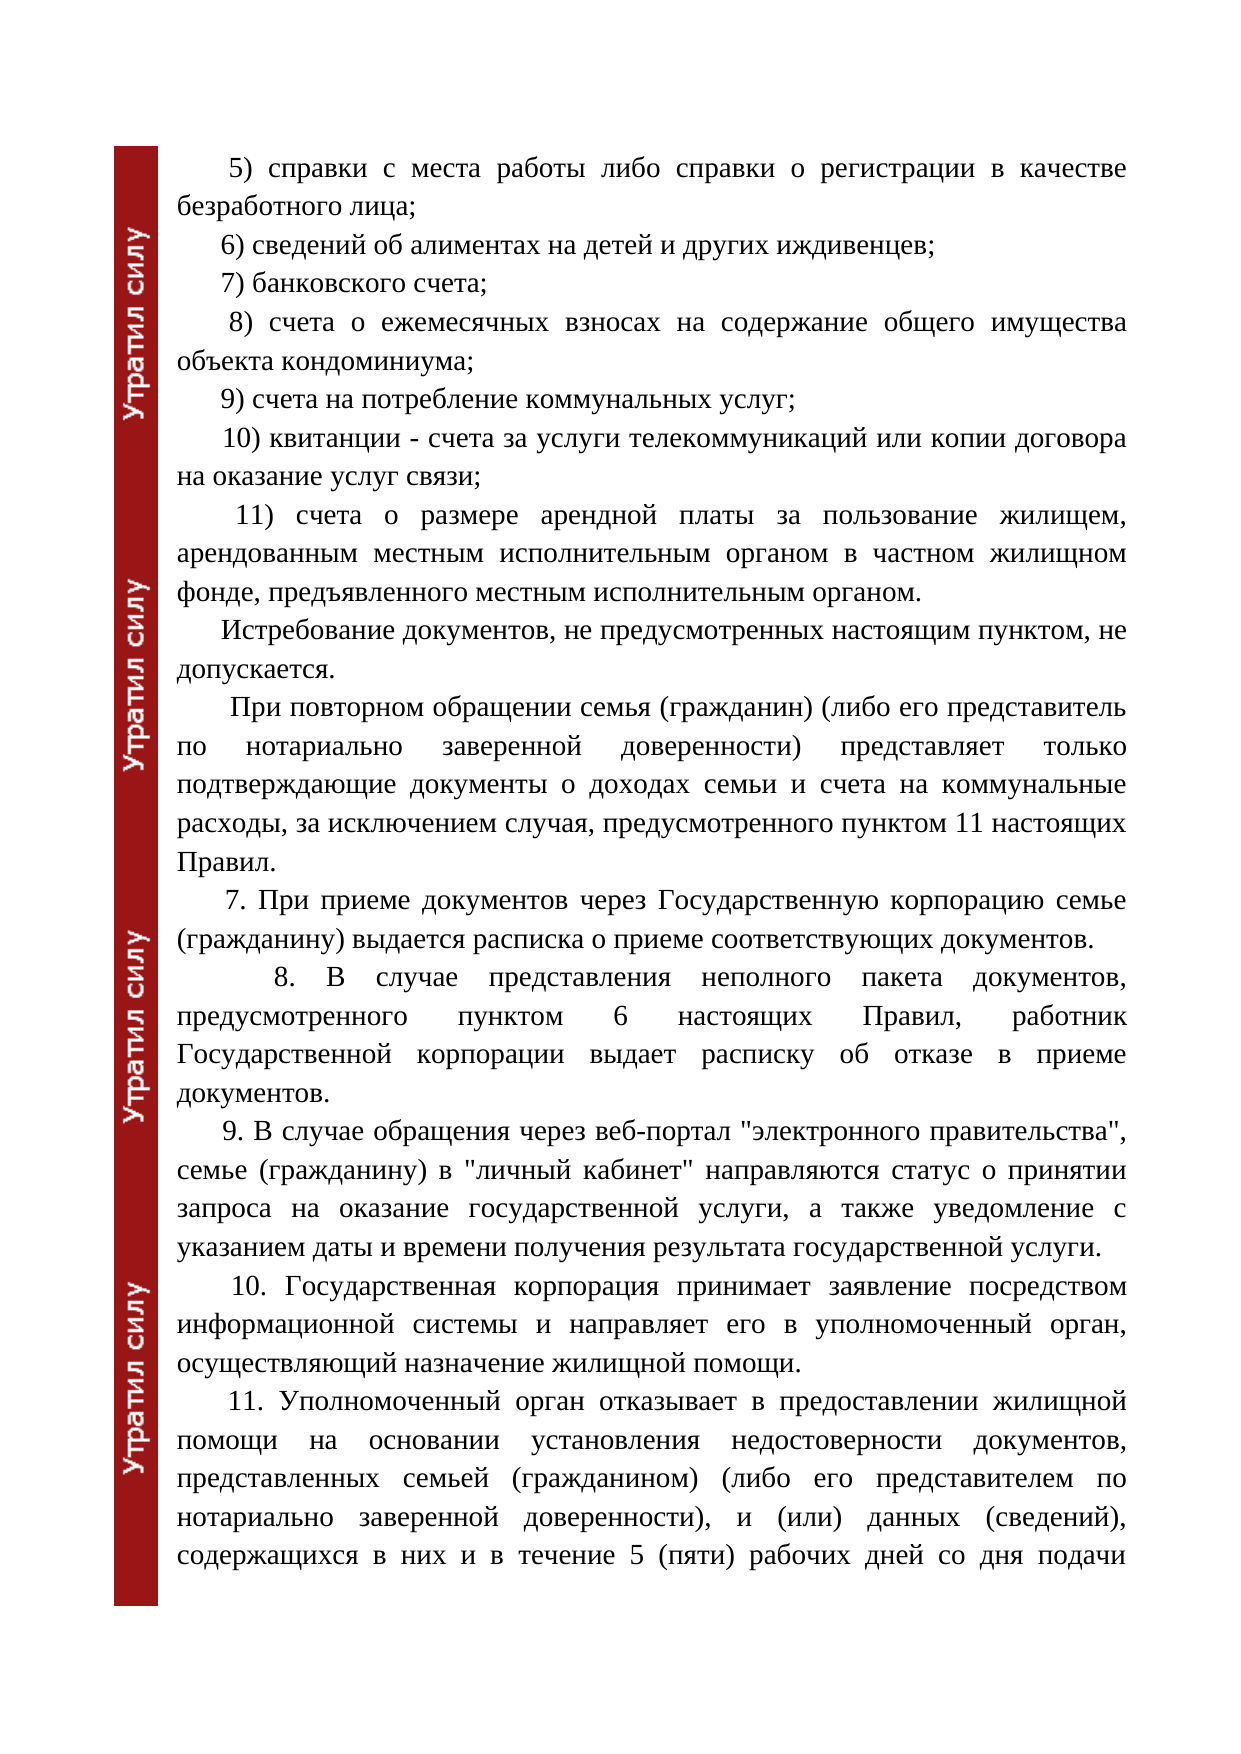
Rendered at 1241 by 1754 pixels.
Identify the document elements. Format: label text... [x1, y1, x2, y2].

text 10) квитанции - счета за услуги телекоммуникаций или копии договора на оказание услуг связи; [112, 420, 1128, 492]
text 7. При приеме документов через Государственную корпорацию семье (гражданину) выдается расписка о приеме соответствующих документов. [112, 882, 1128, 954]
picture [114, 877, 158, 882]
text 9) счета на потребление коммунальных услуг; [112, 381, 1128, 415]
picture [114, 1108, 158, 1113]
picture [114, 299, 158, 304]
text 7) банковского счета; [112, 266, 1128, 299]
text Истребование документов, не предусмотренных настоящим пунктом, не допускается. [112, 612, 1128, 684]
picture [114, 684, 158, 689]
text 10. Государственная корпорация принимает заявление посредством информационной системы и направляет его в уполномоченный орган, осуществляющий назначение жилищной помощи. [112, 1268, 1128, 1378]
picture [114, 492, 158, 497]
picture [114, 415, 158, 420]
picture [114, 1571, 158, 1606]
text 8. В случае представления неполного пакета документов, предусмотренного пунктом 6 настоящих Правил, работник Государственной корпорации выдает расписку об отказе в приеме документов. [112, 959, 1128, 1108]
picture [114, 376, 158, 381]
picture [114, 607, 158, 612]
text 11) счета о размере арендной платы за пользование жилищем, арендованным местным исполнительным органом в частном жилищном фонде, предъявленного местным исполнительным органом. [112, 497, 1128, 607]
text 8) счета о ежемесячных взносах на содержание общего имущества объекта кондоминиума; [112, 304, 1128, 376]
text При повторном обращении семья (гражданин) (либо его представитель по нотариально заверенной доверенности) представляет только подтверждающие документы о доходах семьи и счета на коммунальные расходы, за исключением случая, предусмотренного пунктом 11 настоящих Правил. [112, 689, 1128, 877]
picture [114, 261, 158, 266]
picture [114, 146, 158, 150]
picture [114, 954, 158, 959]
picture [114, 222, 158, 227]
picture [114, 1263, 158, 1268]
text 6) сведений об алиментах на детей и других иждивенцев; [112, 227, 1128, 261]
text 9. В случае обращения через веб-портал "электронного правительства", семье (гражданину) в "личный кабинет" направляются статус о принятии запроса на оказание государственной услуги, а также уведомление с указанием даты и времени получения результата государственной услуги. [112, 1113, 1128, 1263]
text 5) справки с места работы либо справки о регистрации в качестве безработного лица; [112, 150, 1128, 222]
picture [114, 1378, 158, 1383]
